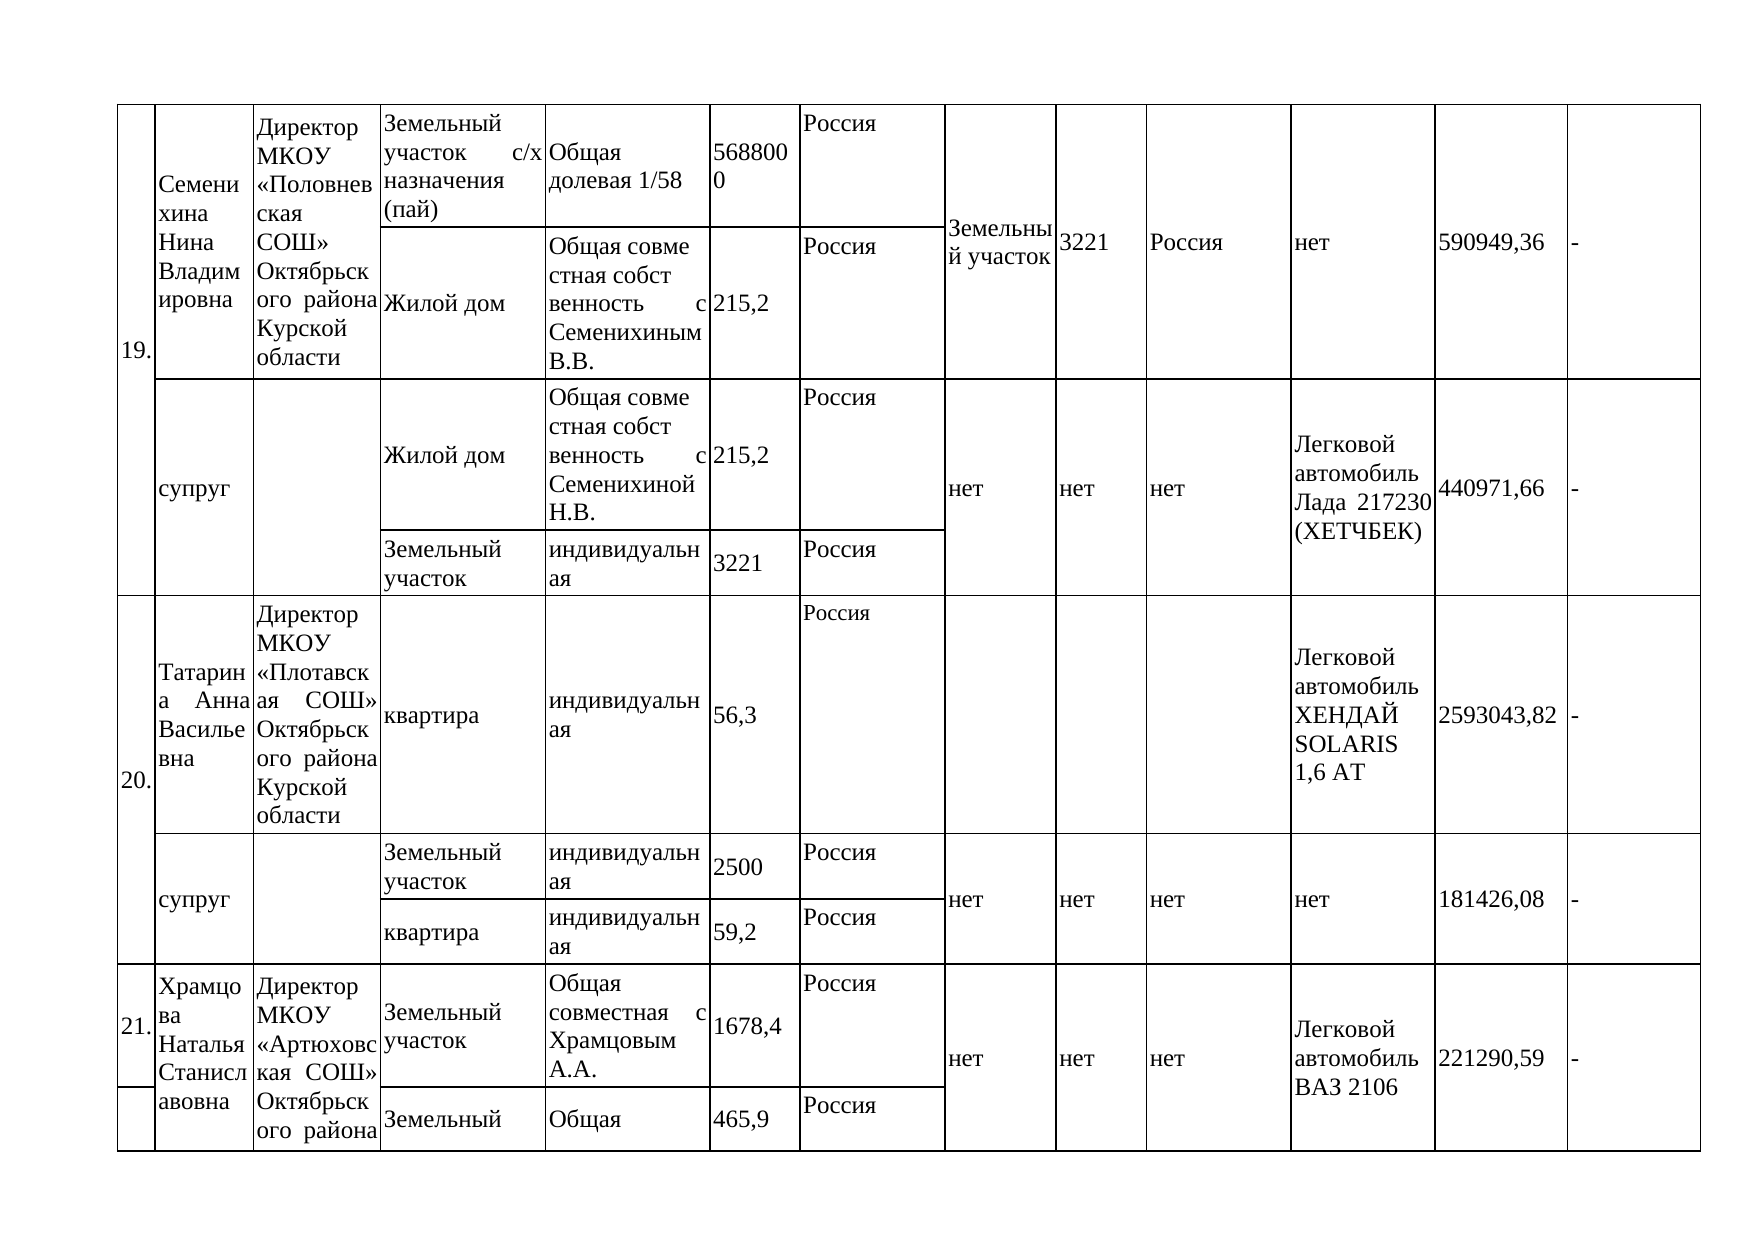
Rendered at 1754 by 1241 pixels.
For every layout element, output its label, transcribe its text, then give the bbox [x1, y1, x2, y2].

table_cell - [1568, 596, 1700, 832]
table_cell нет [946, 834, 1055, 963]
table_cell Общая долевая 1/58 [546, 105, 709, 226]
table_cell 5688000 [711, 105, 799, 226]
table_cell 1678,4 [711, 965, 799, 1086]
table_cell 21. [118, 965, 154, 1086]
table_cell Земельный участок [381, 531, 545, 595]
table_cell - [1568, 380, 1700, 595]
table_cell нет [1057, 834, 1146, 963]
table_cell Земельный участок [381, 834, 545, 898]
table_cell Россия [801, 531, 944, 595]
table_cell Россия [801, 105, 944, 226]
table_cell Земельный участок [381, 1088, 545, 1150]
table_cell [1147, 596, 1290, 832]
table_cell Татарина Анна Васильевна [156, 596, 253, 832]
table_cell [946, 596, 1055, 832]
table_cell Общая совместная с Храмцовым А.А. [546, 965, 709, 1086]
table_cell 215,2 [711, 228, 799, 378]
table_cell индивидуальная [546, 596, 709, 832]
table_cell 440971,66 [1436, 380, 1567, 595]
table_cell 215,2 [711, 380, 799, 529]
table_cell [118, 1088, 154, 1150]
table_cell 56,3 [711, 596, 799, 832]
table_cell Легковой автомобиль Лада 217230 (ХЕТЧБЕК) [1292, 380, 1434, 595]
table_cell [254, 380, 380, 595]
table_cell Россия [801, 228, 944, 378]
table_cell 20. [118, 596, 154, 963]
table_cell [254, 834, 380, 963]
table_cell нет [946, 380, 1055, 595]
table_cell нет [1292, 834, 1434, 963]
table_cell 2500 [711, 834, 799, 898]
table_cell 3221 [1057, 105, 1146, 378]
table_cell - [1568, 965, 1700, 1150]
table_cell индивидуальная [546, 531, 709, 595]
table_cell индивидуальная [546, 900, 709, 963]
table_cell Земельный участок с/х назначения (пай) [381, 105, 545, 226]
table_cell Россия [801, 834, 944, 898]
table_cell 221290,59 [1436, 965, 1567, 1150]
table_cell Директор МКОУ «Артюховская СОШ» Октябрьского района Курской области [254, 965, 380, 1150]
table_cell Россия [801, 380, 944, 529]
table_cell [1057, 596, 1146, 832]
table_cell нет [1147, 965, 1290, 1150]
table_cell - [1568, 834, 1700, 963]
table_cell квартира [381, 900, 545, 963]
table_cell Земельный участок [381, 965, 545, 1086]
table_cell - [1568, 105, 1700, 378]
table_cell Легковой автомобиль ВАЗ 2106 [1292, 965, 1434, 1150]
table_cell Земельный участок [946, 105, 1055, 378]
table_cell 19. [118, 105, 154, 595]
table_cell квартира [381, 596, 545, 832]
table_cell 59,2 [711, 900, 799, 963]
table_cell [546, 1088, 709, 1150]
table_cell Директор МКОУ «Половневская СОШ» Октябрьского района Курской области [254, 105, 380, 378]
table_cell Россия [1147, 105, 1290, 378]
table_cell нет [1147, 380, 1290, 595]
table_cell 181426,08 [1436, 834, 1567, 963]
table_cell 3221 [711, 531, 799, 595]
table_cell супруг [156, 380, 253, 595]
table_cell Общая совме стная собст венность с СеменихинойН.В. [546, 380, 709, 529]
table_cell Россия [801, 596, 944, 832]
table_cell нет [1147, 834, 1290, 963]
table_cell Легковой автомобиль ХЕНДАЙ SOLARIS 1,6 АТ [1292, 596, 1434, 832]
table_cell нет [946, 965, 1055, 1150]
table_cell Семенихина Нина Владимировна [156, 105, 253, 378]
table_cell Россия [801, 1088, 944, 1150]
table_cell Храмцова Наталья Станиславовна [156, 965, 253, 1150]
table_cell Жилой дом [381, 380, 545, 529]
table_cell Общая совме стная собст венность с Семенихиным В.В. [546, 228, 709, 378]
table_cell Россия [801, 900, 944, 963]
table_cell супруг [156, 834, 253, 963]
table_cell Россия [801, 965, 944, 1086]
table_cell 590949,36 [1436, 105, 1567, 378]
table_cell 465,9 [711, 1088, 799, 1150]
table_cell нет [1057, 380, 1146, 595]
table_cell Директор МКОУ «Плотавская СОШ» Октябрьского района Курской области [254, 596, 380, 832]
table_cell нет [1292, 105, 1434, 378]
table_cell индивидуальная [546, 834, 709, 898]
table_cell нет [1057, 965, 1146, 1150]
table_cell Жилой дом [381, 228, 545, 378]
table_cell 2593043,82 [1436, 596, 1567, 832]
